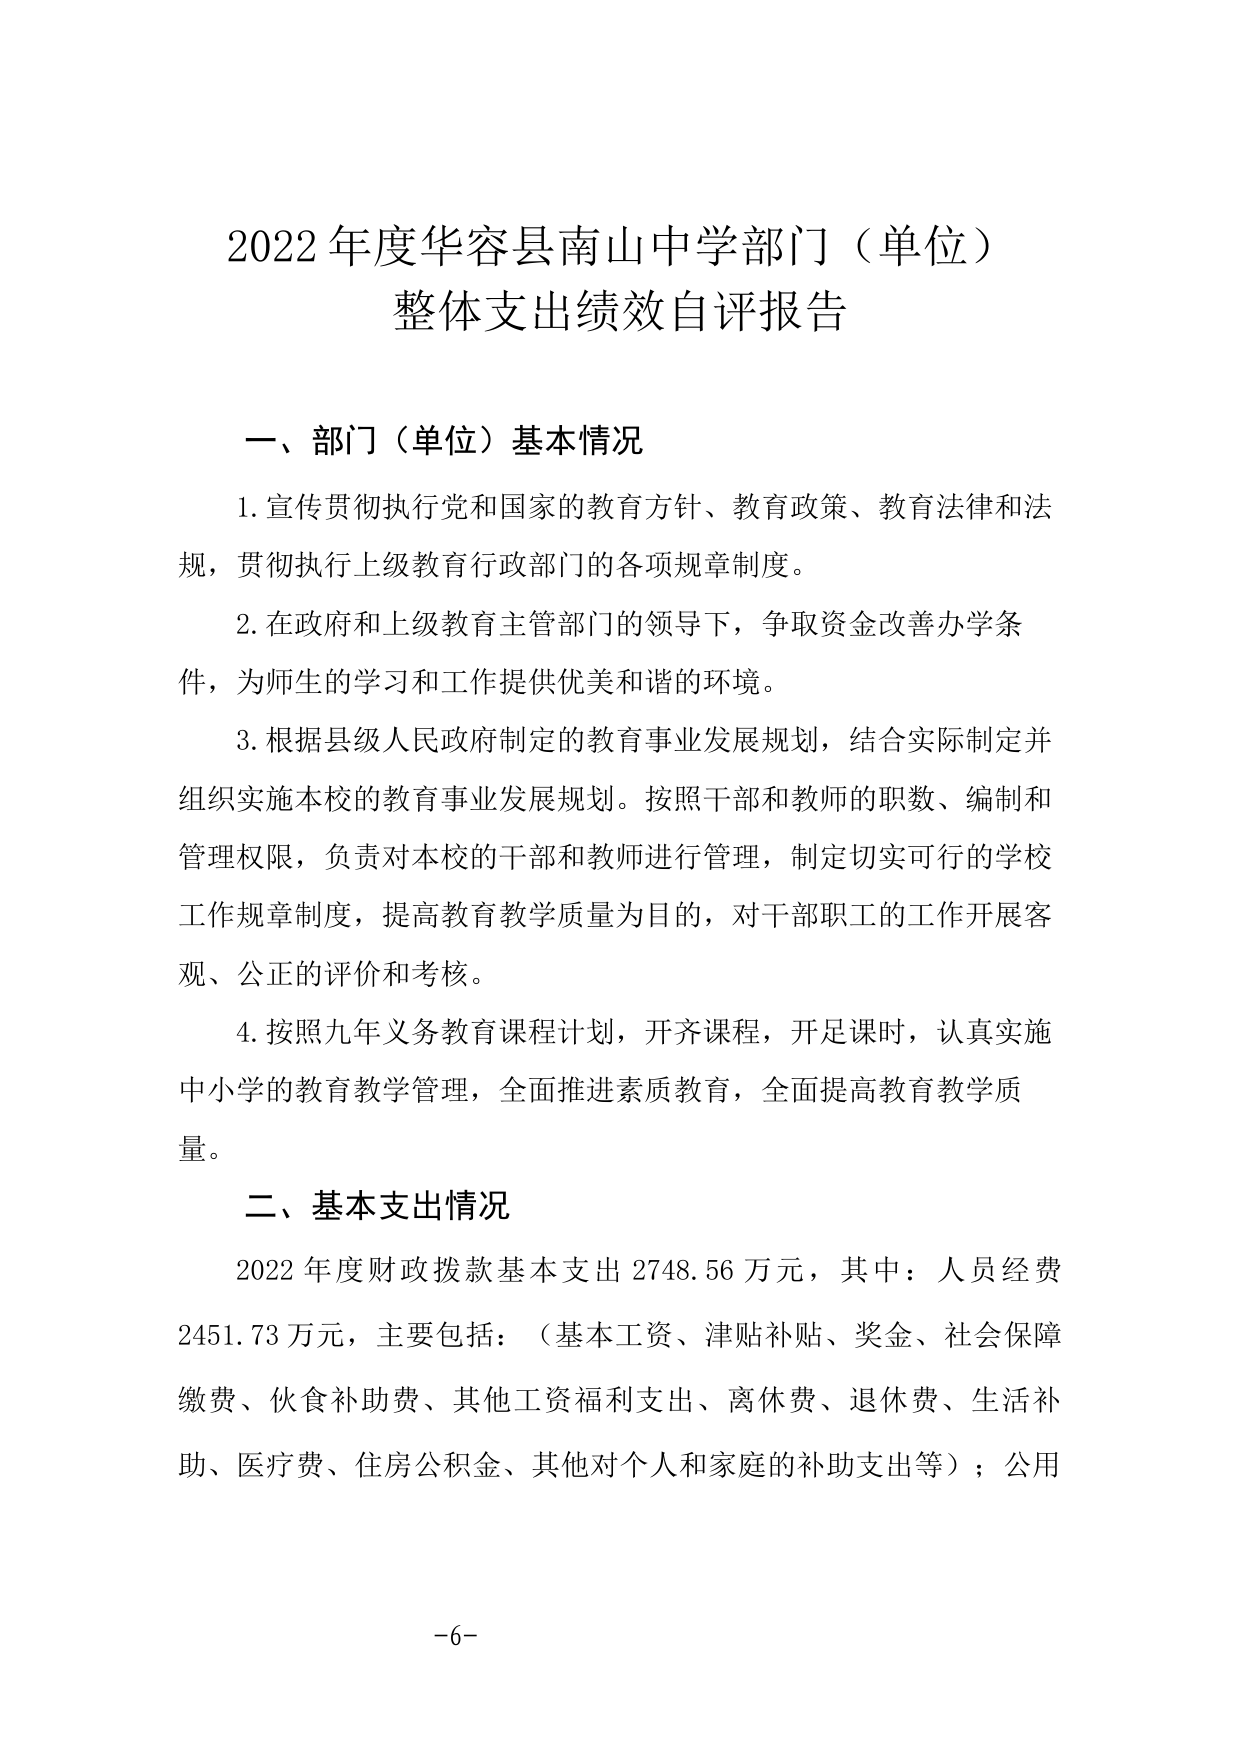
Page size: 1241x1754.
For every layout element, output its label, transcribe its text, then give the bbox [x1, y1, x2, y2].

text 2022年度华容县南山中学部门（单位） [177, 211, 1063, 276]
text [177, 1236, 1063, 1496]
text 一、部门（单位）基本情况 [177, 406, 1063, 471]
text 2.在政府和上级教育主管部门的领导下，争取资金改善办学条件，为师生的学习和工作提供优美和谐的环境。 [177, 587, 1063, 704]
text 整体支出绩效自评报告 [177, 276, 1063, 341]
text 3.根据县级人民政府制定的教育事业发展规划，结合实际制定并组织实施本校的教育事业发展规划。按照干部和教师的职数、编制和管理权限，负责对本校的干部和教师进行管理，制定切实可行的学校工作规章制度，提高教育教学质量为目的，对干部职工的工作开展客观、公正的评价和考核。 [177, 704, 1063, 996]
text 1.宣传贯彻执行党和国家的教育方针、教育政策、教育法律和法规，贯彻执行上级教育行政部门的各项规章制度。 [177, 471, 1063, 587]
text 4.按照九年义务教育课程计划，开齐课程，开足课时，认真实施中小学的教育教学管理，全面推进素质教育，全面提高教育教学质量。 [177, 996, 1063, 1171]
list 二、基本支出情况 [177, 1171, 1063, 1236]
